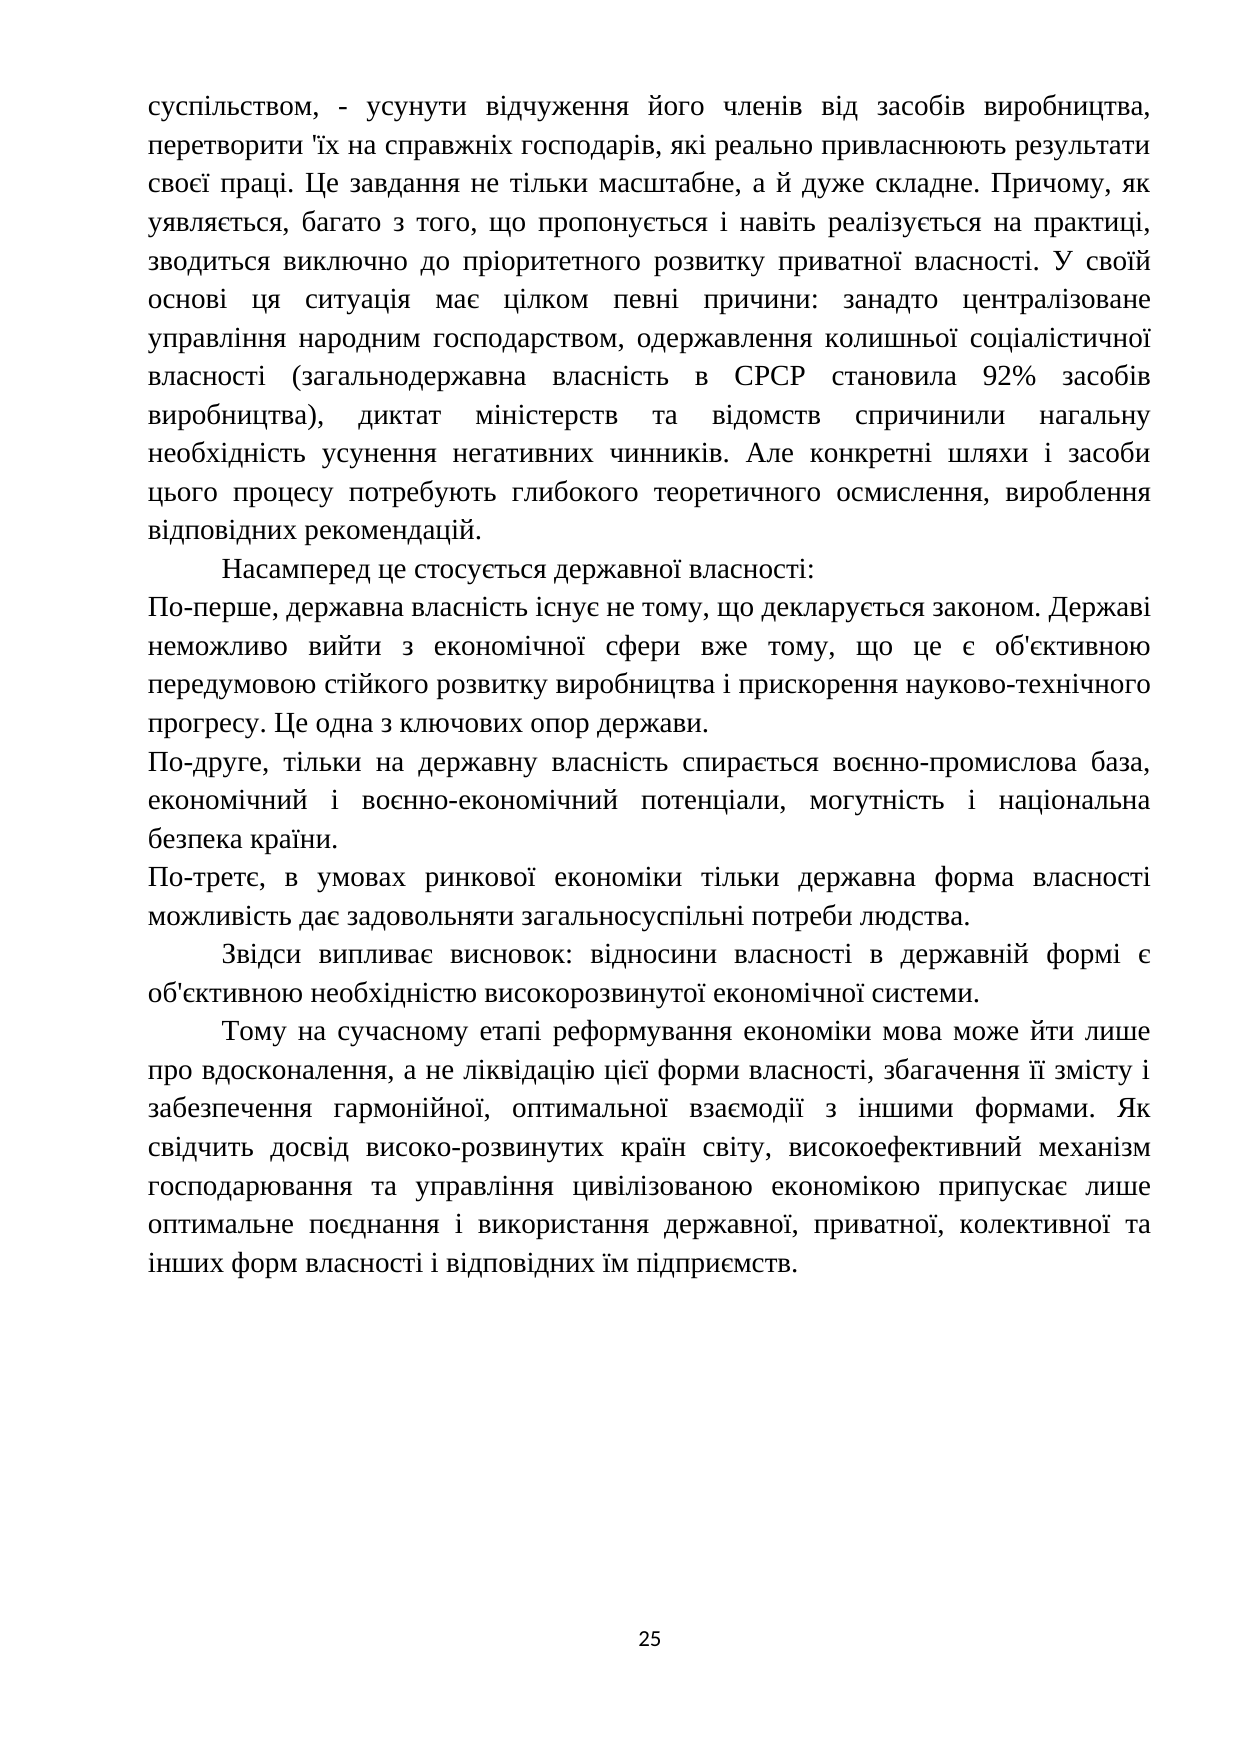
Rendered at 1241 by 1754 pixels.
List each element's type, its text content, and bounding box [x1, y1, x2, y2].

text По-друге, тільки на державну власність спирається воєнно-промислова база, економічний і воєнно-економічний потенціали, могутність і національна безпека країни. [148, 744, 1152, 854]
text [148, 88, 1152, 546]
text По-третє, в умовах ринкової економіки тільки державна форма власності можливість дає задовольняти загальносуспільні потреби людства. [148, 859, 1152, 931]
text Звідси випливає висновок: відносини власності в державній формі є об'єктивною необхідністю високорозвинутої економічної системи. [148, 936, 1152, 1008]
text По-перше, державна власність існує не тому, що декларується законом. Державі неможливо вийти з економічної сфери вже тому, що це є об'єктивною передумовою стійкого розвитку виробництва і прискорення науково-технічного прогресу. Це одна з ключових опор держави. [148, 589, 1152, 739]
text Насамперед це стосується державної власності: [148, 551, 1152, 584]
text Тому на сучасному етапі реформування економіки мова може йти лише про вдосконалення, а не ліквідацію цієї форми власності, збагачення її змісту і забезпечення гармонійної, оптимальної взаємодії з іншими формами. Як свідчить досвід високо-розвинутих країн світу, високоефективний механізм господарювання та управління цивілізованою економікою припускає лише оптимальне поєднання і використання державної, приватної, колективної та інших форм власності і відповідних їм підприємств. [148, 1013, 1152, 1278]
